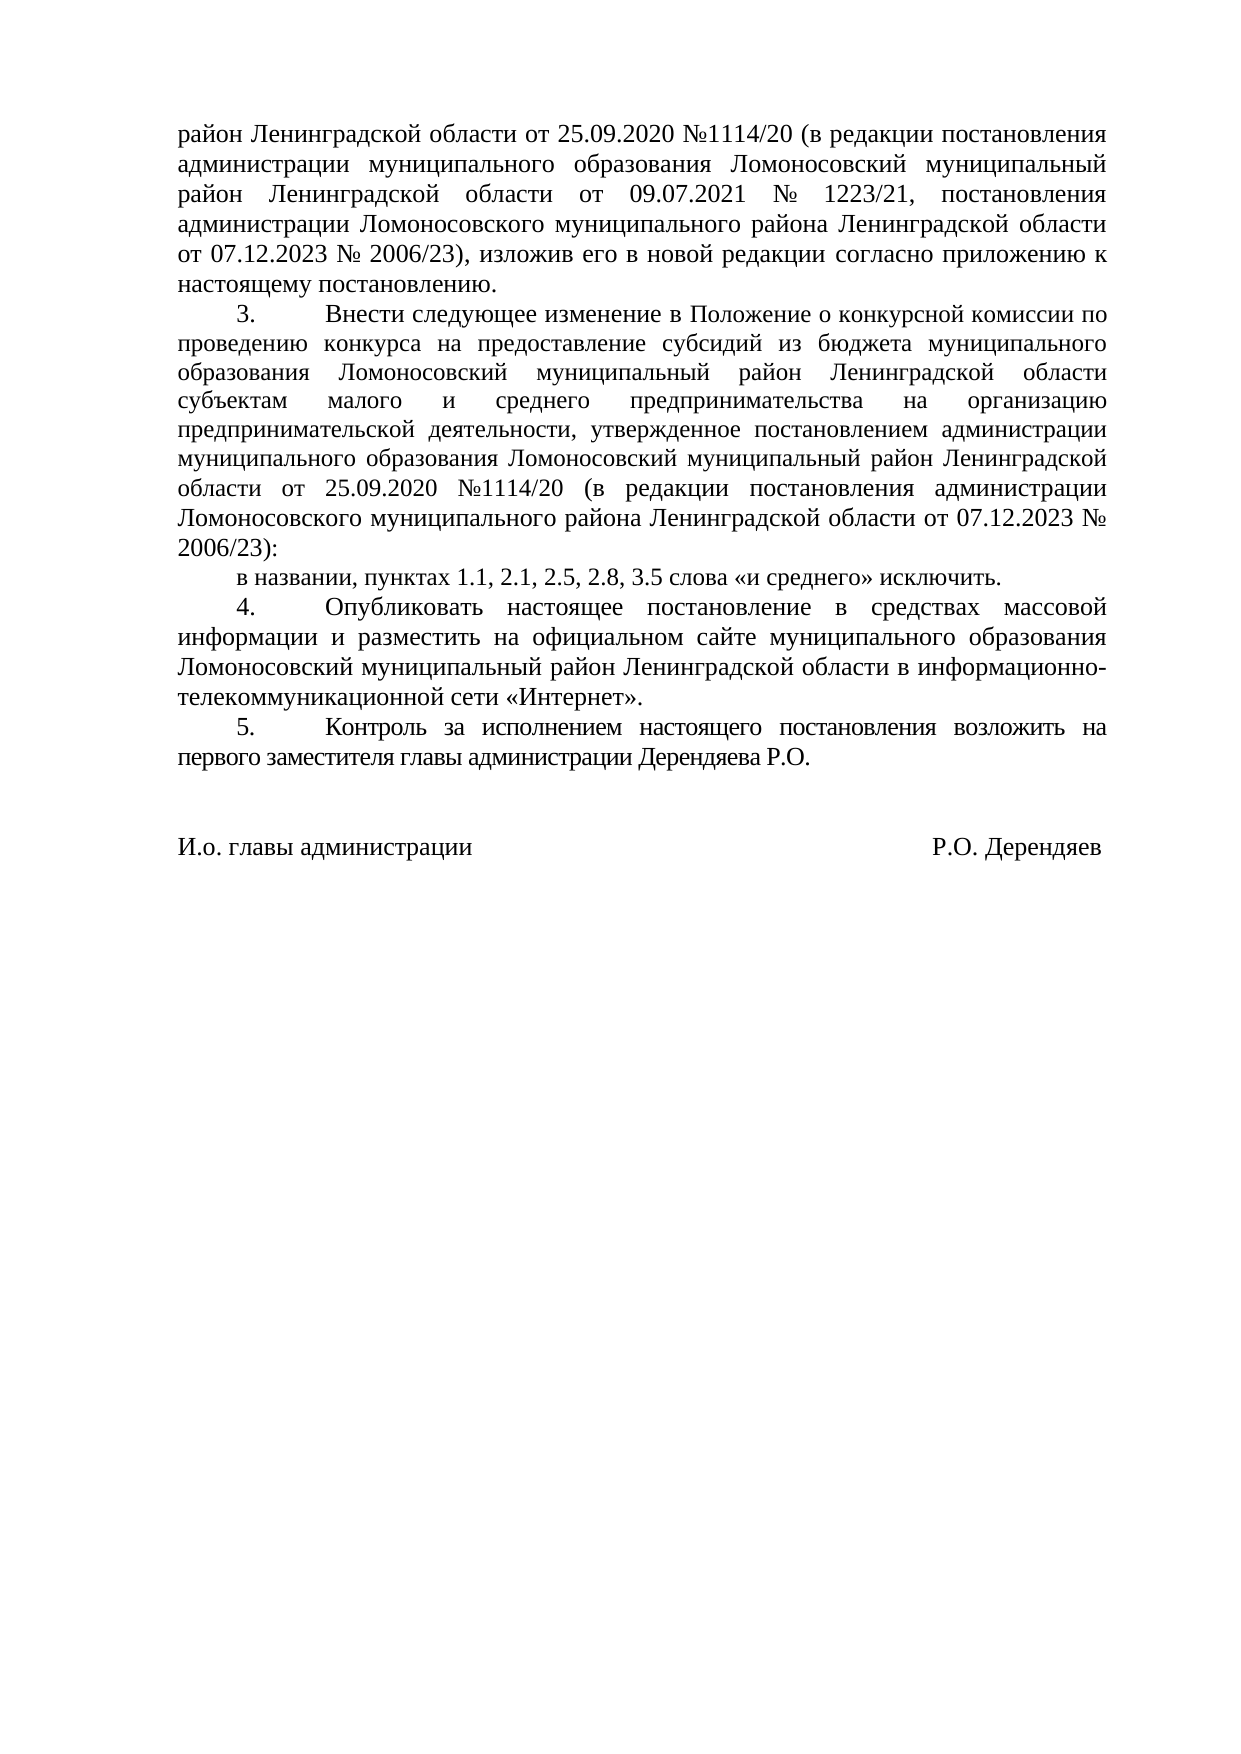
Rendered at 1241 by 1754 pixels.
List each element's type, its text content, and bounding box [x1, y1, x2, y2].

list Внести следующее изменение в Положение о конкурсной комиссии по проведению конкурса на предоставление субсидий из бюджета муниципального образования Ломоносовский муниципальный район Ленинградской области субъектам малого и среднего предпринимательства на организацию предпринимательской деятельности, утвержденное постановлением администрации муниципального образования Ломоносовский муниципальный район Ленинградской области от 25.09.2020 №1114/20 (в редакции постановления администрации Ломоносовского муниципального района Ленинградской области от 07.12.2023 № 2006/23): [177, 298, 1108, 562]
text в названии, пунктах 1.1, 2.1, 2.5, 2.8, 3.5 слова «и среднего» исключить. [236, 562, 1108, 591]
list Контроль за исполнением настоящего постановления возложить на первого заместителя главы администрации Дерендяева Р.О. [177, 711, 1108, 771]
list Опубликовать настоящее постановление в средствах массовой информации и разместить на официальном сайте муниципального образования Ломоносовский муниципальный район Ленинградской области в информационно-телекоммуникационной сети «Интернет». [177, 591, 1108, 711]
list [177, 118, 1108, 298]
text И.о. главы администрации Р.О. Дерендяев [177, 831, 1108, 861]
